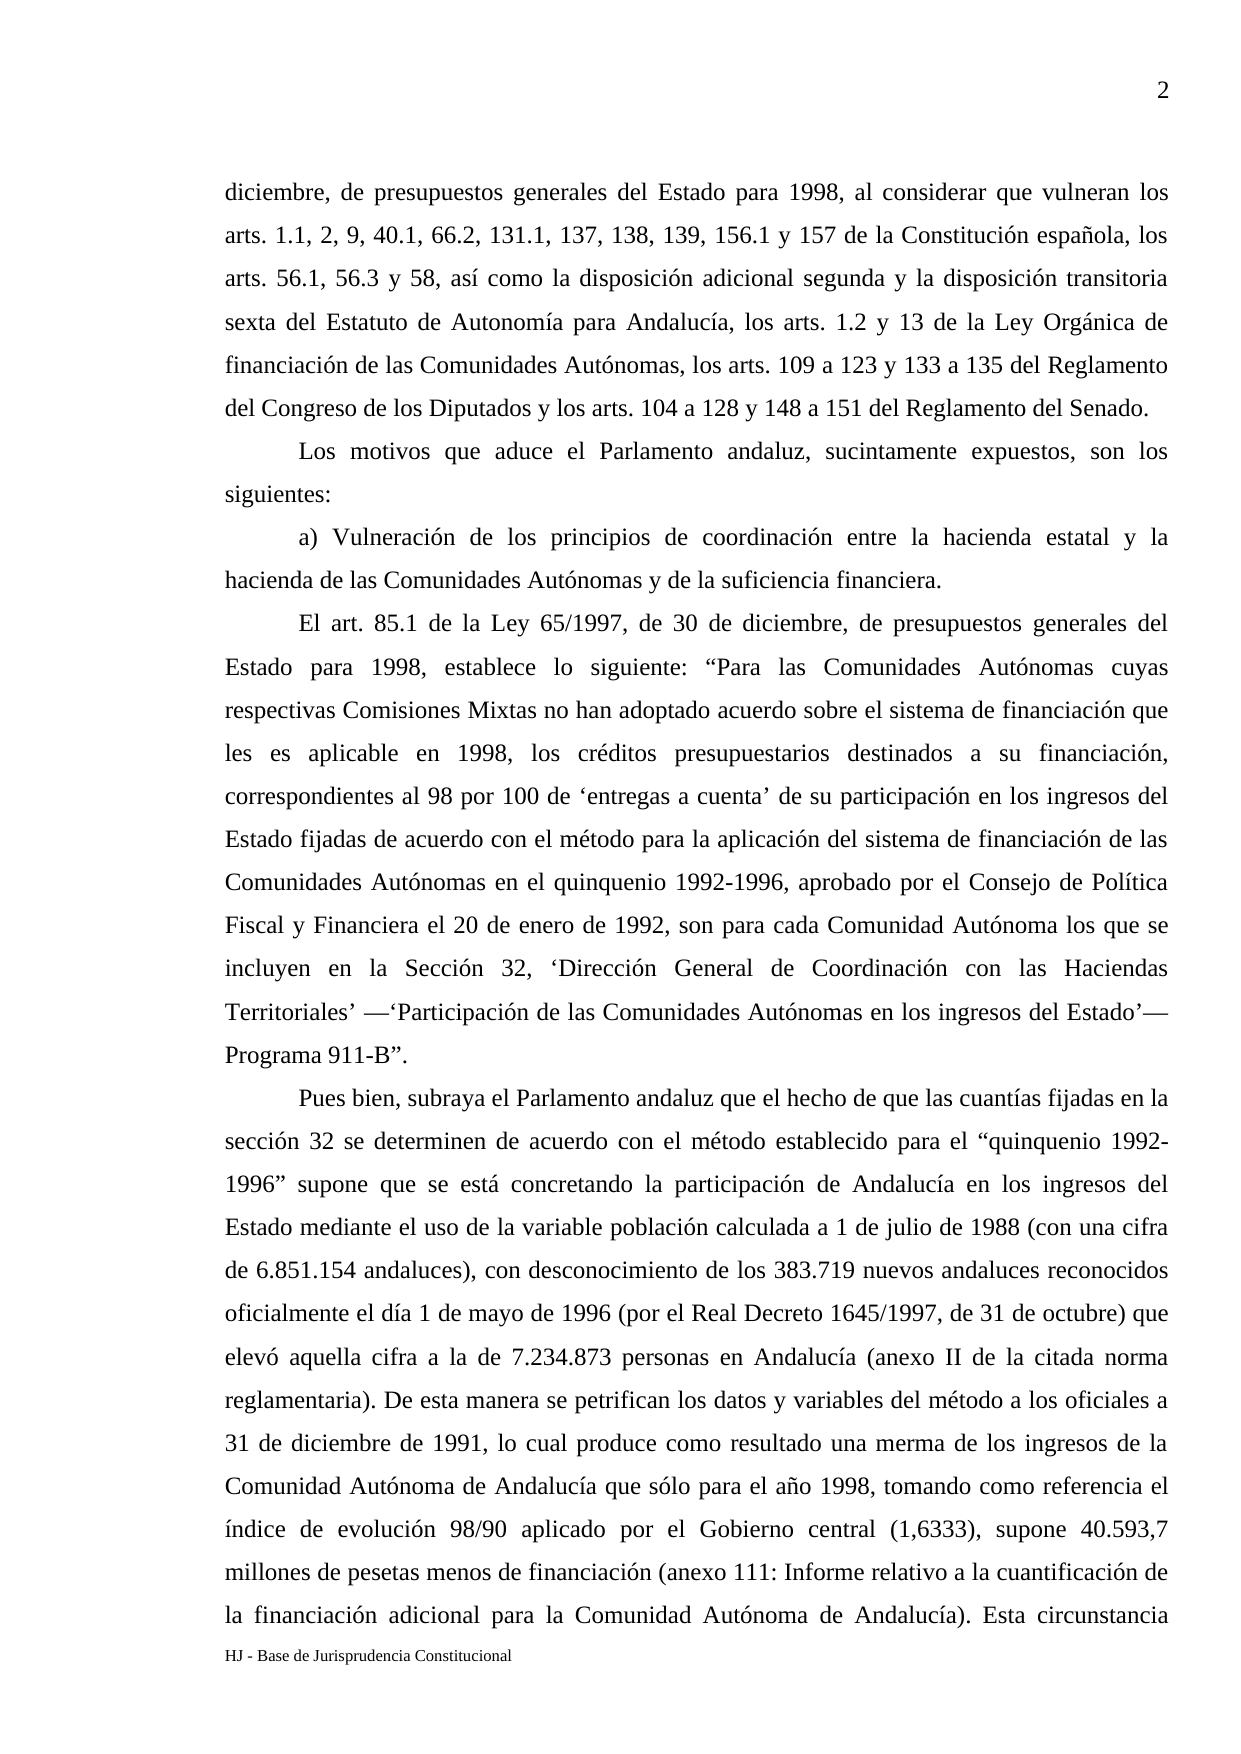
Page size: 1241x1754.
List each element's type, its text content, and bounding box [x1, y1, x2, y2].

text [224, 1083, 1169, 1629]
text a) Vulneración de los principios de coordinación entre la hacienda estatal y la hacienda de las Comunidades Autónomas y de la suficiencia financiera. [224, 522, 1169, 594]
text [224, 177, 1169, 422]
text Los motivos que aduce el Parlamento andaluz, sucintamente expuestos, son los siguientes: [224, 436, 1169, 508]
text El art. 85.1 de la Ley 65/1997, de 30 de diciembre, de presupuestos generales del Estado para 1998, establece lo siguiente: “Para las Comunidades Autónomas cuyas respectivas Comisiones Mixtas no han adoptado acuerdo sobre el sistema de financiación que les es aplicable en 1998, los créditos presupuestarios destinados a su financiación, correspondientes al 98 por 100 de ‘entregas a cuenta’ de su participación en los ingresos del Estado fijadas de acuerdo con el método para la aplicación del sistema de financiación de las Comunidades Autónomas en el quinquenio 1992-1996, aprobado por el Consejo de Política Fiscal y Financiera el 20 de enero de 1992, son para cada Comunidad Autónoma los que se incluyen en la Sección 32, ‘Dirección General de Coordinación con las Haciendas Territoriales’ —‘Participación de las Comunidades Autónomas en los ingresos del Estado’— Programa 911-B”. [224, 608, 1169, 1068]
